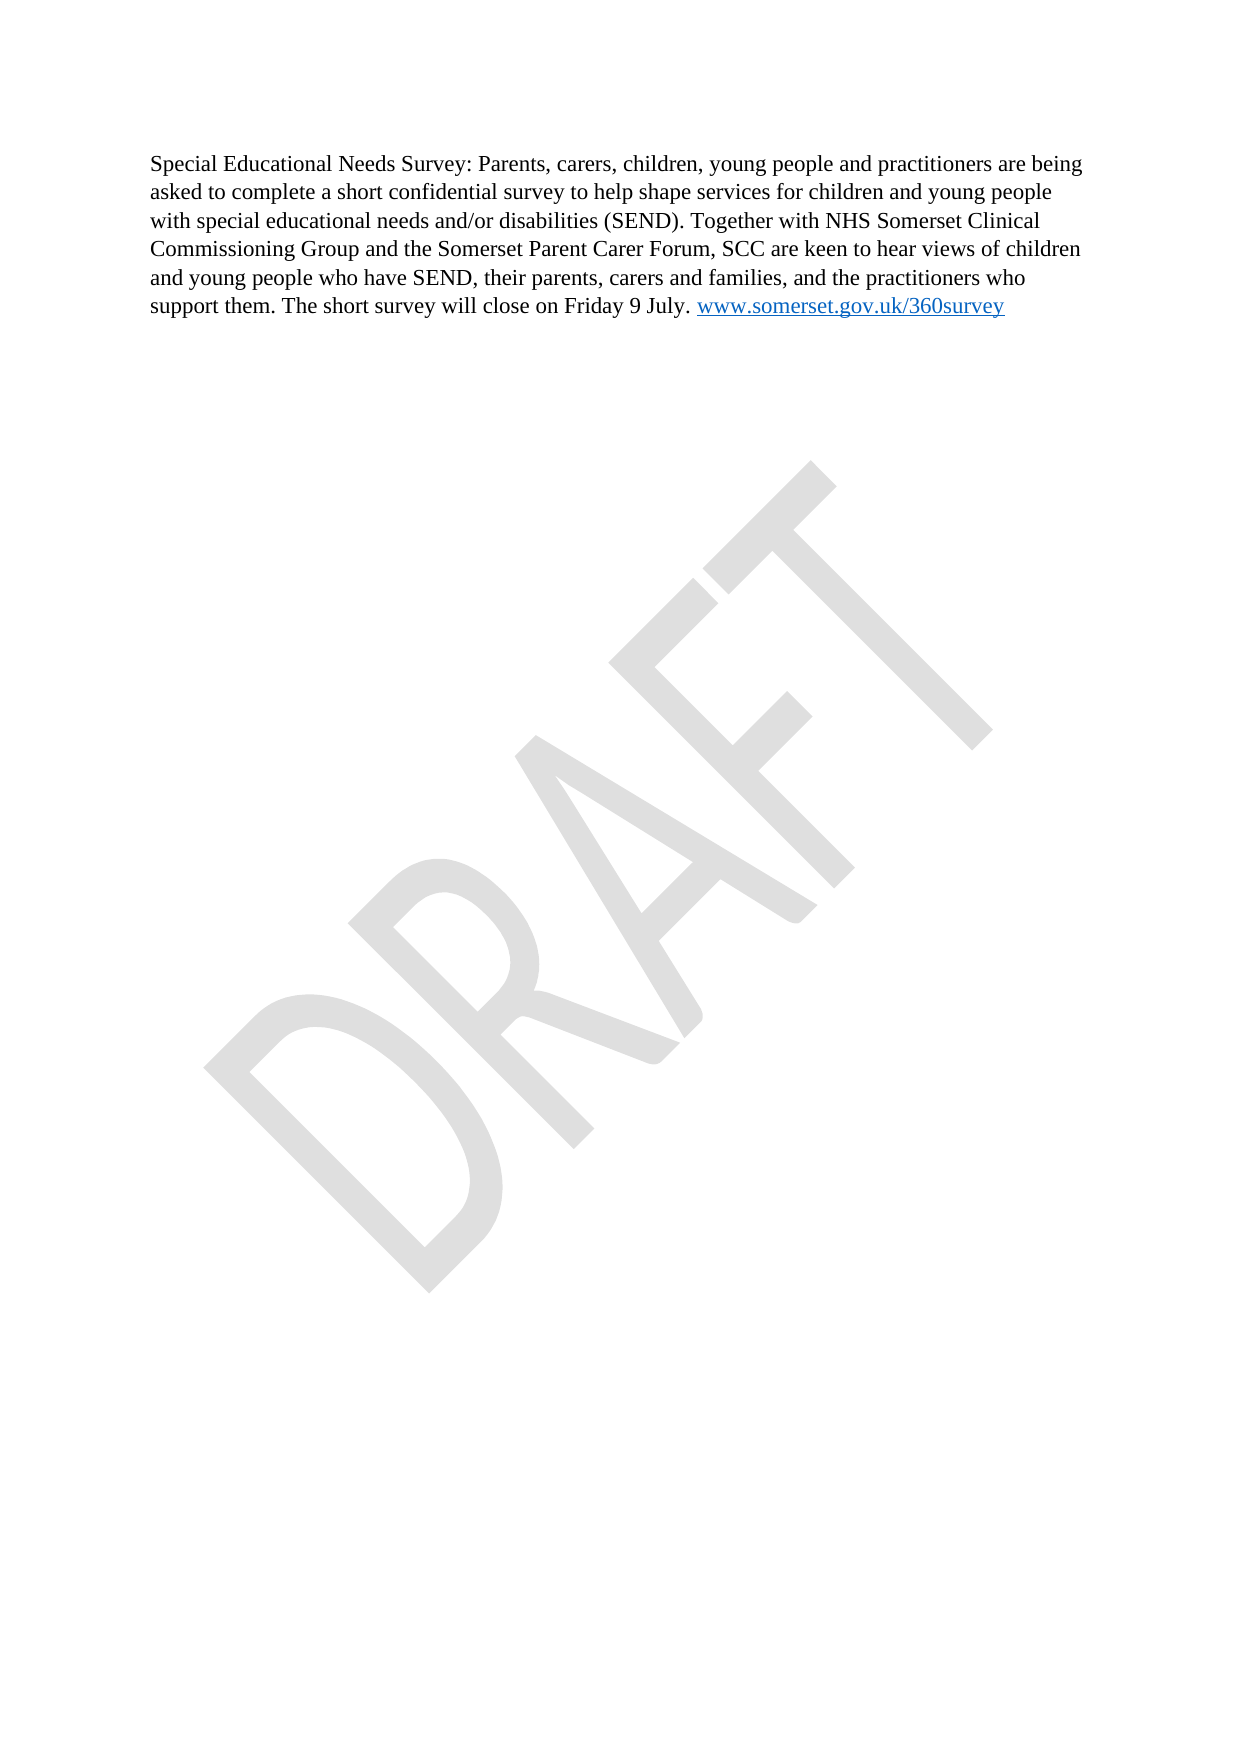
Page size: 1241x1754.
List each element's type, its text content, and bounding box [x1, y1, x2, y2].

text Special Educational Needs Survey: Parents, carers, children, young people and practitioners are being asked to complete a short confidential survey to help shape services for children and young people with special educational needs and/or disabilities (SEND). Together with NHS Somerset Clinical Commissioning Group and the Somerset Parent Carer Forum, SCC are keen to hear views of children and young people who have SEND, their parents, carers and families, and the practitioners who support them. The short survey will close on Friday 9 July. www.somerset.gov.uk/360survey [150, 150, 1090, 318]
